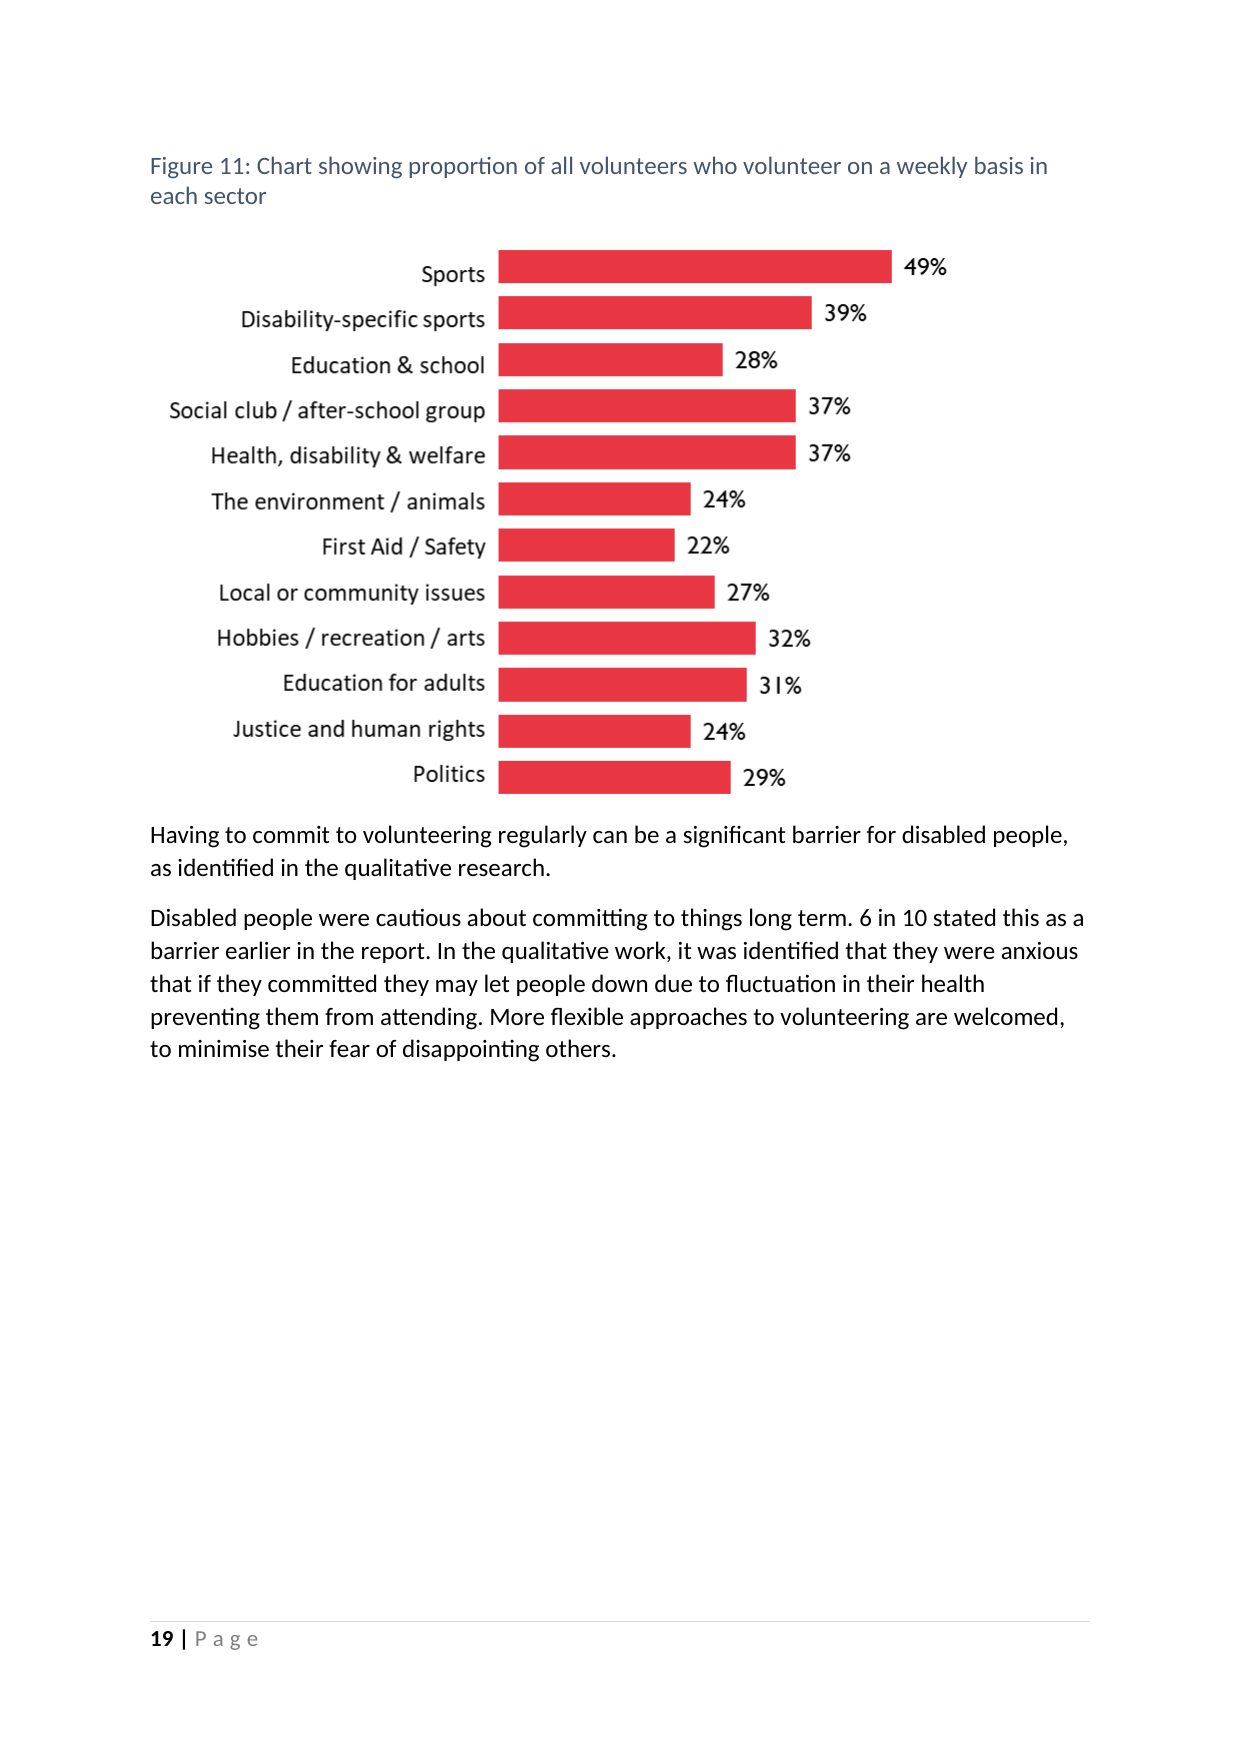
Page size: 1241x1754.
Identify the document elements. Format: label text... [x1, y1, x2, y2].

text Figure 11: Chart showing proportion of all volunteers who volunteer on a weekly basis in each sector [150, 150, 1090, 211]
text Disabled people were cautious about committing to things long term. 6 in 10 stated this as a barrier earlier in the report. In the qualitative work, it was identified that they were anxious that if they committed they may let people down due to fluctuation in their health preventing them from attending. More flexible approaches to volunteering are welcomed, to minimise their fear of disappointing others. [150, 902, 1090, 1064]
picture [150, 231, 1050, 801]
text Having to commit to volunteering regularly can be a significant barrier for disabled people, as identified in the qualitative research. [150, 819, 1090, 883]
